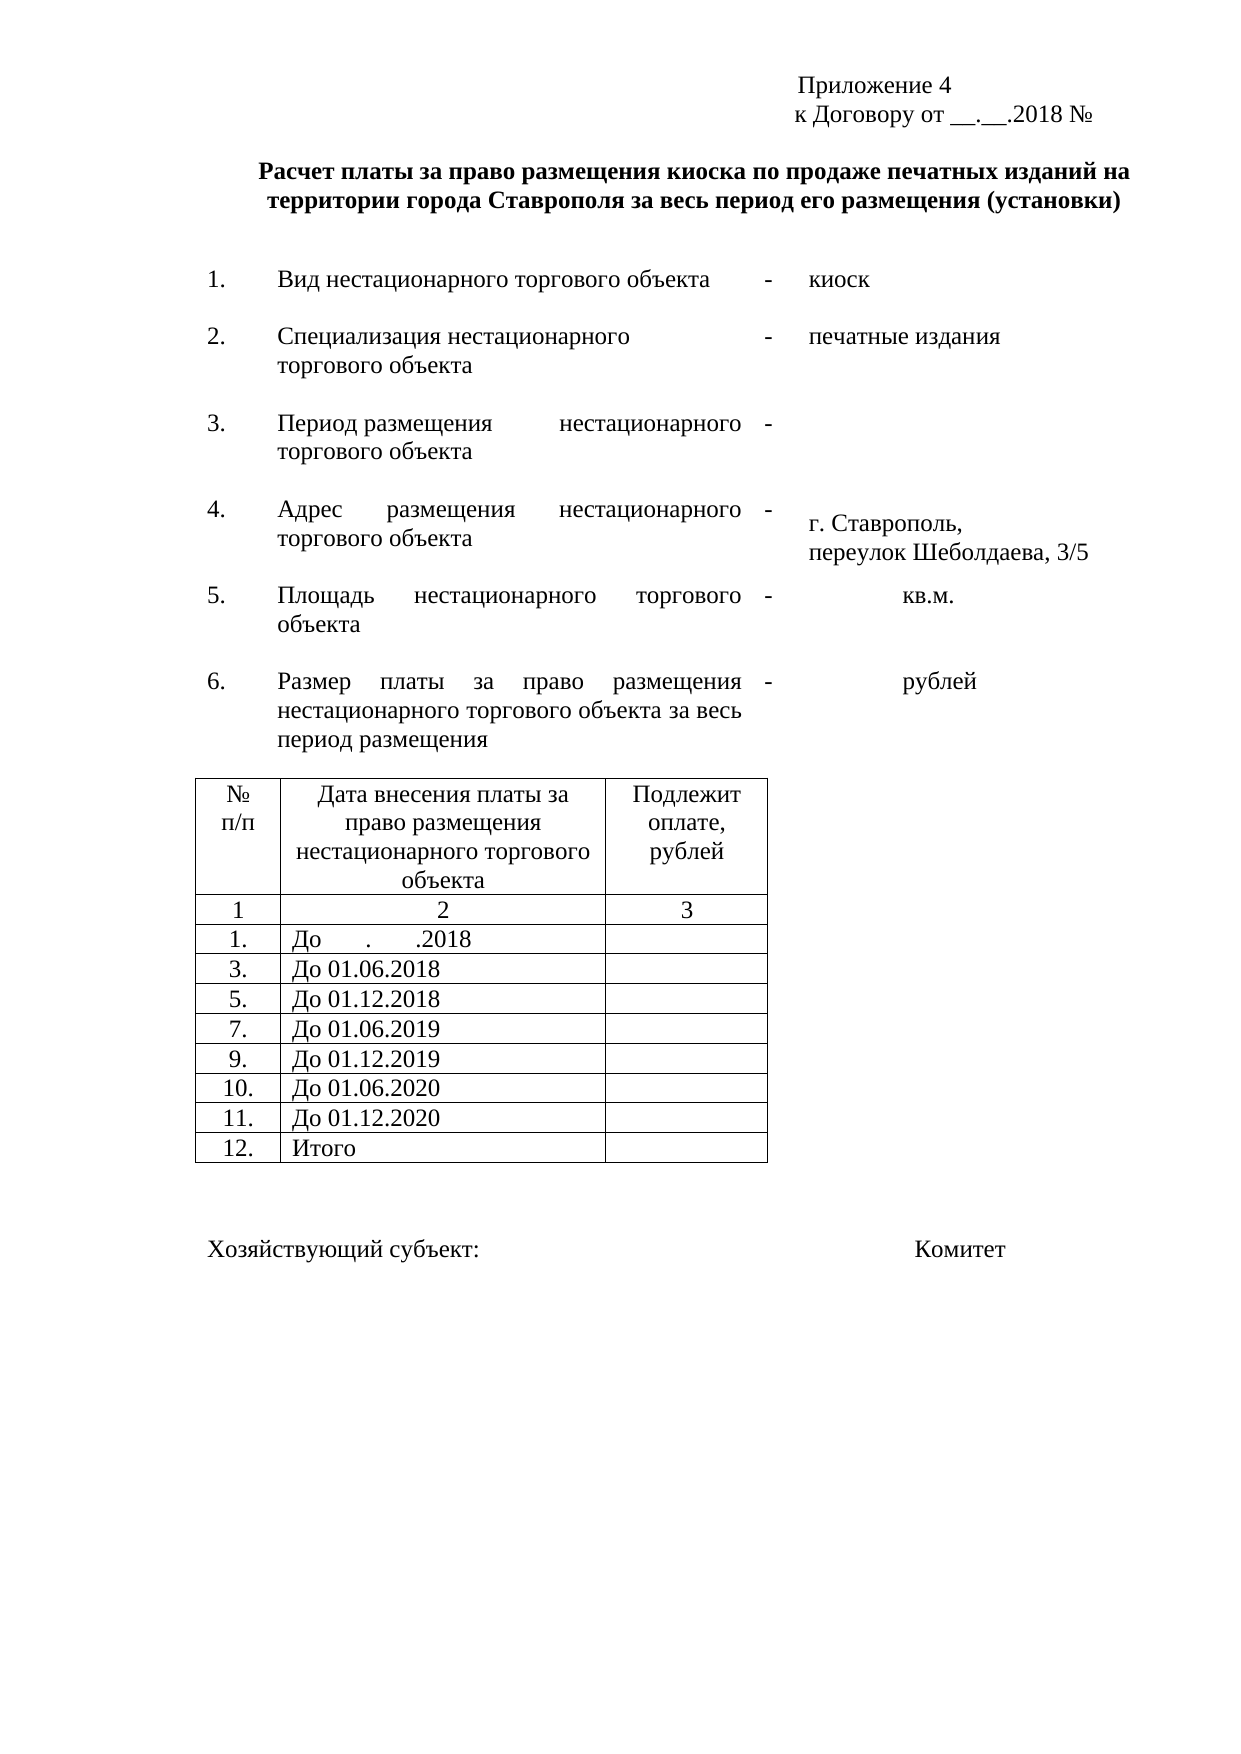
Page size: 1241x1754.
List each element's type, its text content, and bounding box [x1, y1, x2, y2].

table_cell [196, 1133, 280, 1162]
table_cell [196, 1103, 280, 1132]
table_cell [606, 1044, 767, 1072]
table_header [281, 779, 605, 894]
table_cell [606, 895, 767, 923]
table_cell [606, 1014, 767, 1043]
text Приложение 4 [797, 74, 1181, 99]
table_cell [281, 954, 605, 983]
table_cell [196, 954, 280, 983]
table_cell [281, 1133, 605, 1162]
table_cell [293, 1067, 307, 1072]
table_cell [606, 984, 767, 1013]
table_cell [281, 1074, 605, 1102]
text Хозяйствующий субъект: Комитет [207, 1238, 1181, 1263]
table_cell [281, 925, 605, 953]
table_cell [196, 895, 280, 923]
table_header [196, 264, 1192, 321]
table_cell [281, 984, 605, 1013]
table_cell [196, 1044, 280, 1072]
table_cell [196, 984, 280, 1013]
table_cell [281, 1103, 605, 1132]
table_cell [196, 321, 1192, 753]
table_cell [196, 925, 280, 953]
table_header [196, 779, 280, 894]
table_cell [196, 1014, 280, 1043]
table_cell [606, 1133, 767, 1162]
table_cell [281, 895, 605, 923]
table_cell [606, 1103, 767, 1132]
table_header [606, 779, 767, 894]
text Расчет платы за право размещения киоска по продаже печатных изданий на территории города Ставрополя за весь период его размещения (установки) [207, 156, 1181, 214]
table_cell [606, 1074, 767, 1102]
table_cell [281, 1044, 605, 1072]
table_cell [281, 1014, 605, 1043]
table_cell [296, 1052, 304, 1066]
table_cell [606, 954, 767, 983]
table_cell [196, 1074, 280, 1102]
text к Договору от __.__.2018 № [207, 99, 1181, 128]
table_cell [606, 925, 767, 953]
